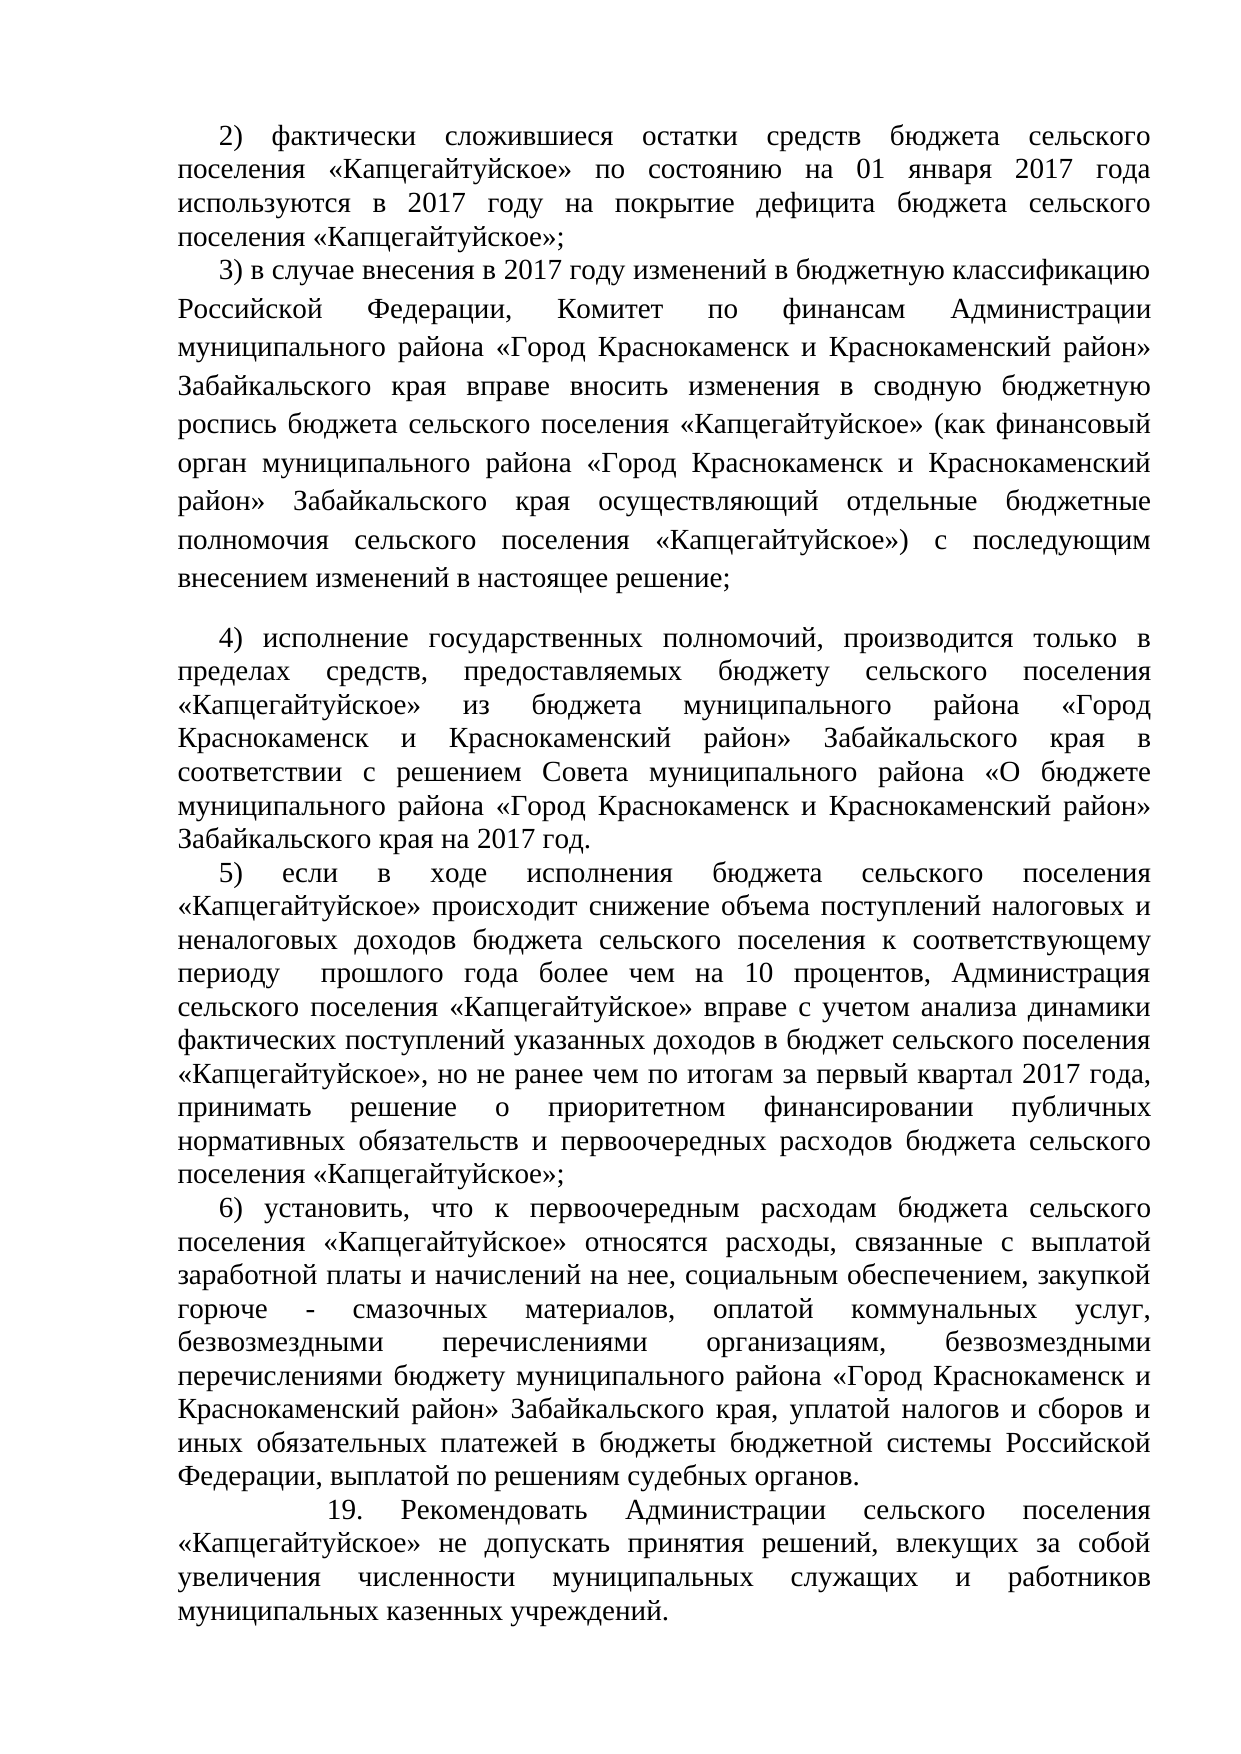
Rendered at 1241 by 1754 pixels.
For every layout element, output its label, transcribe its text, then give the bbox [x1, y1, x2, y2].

text 3) в случае внесения в 2017 году изменений в бюджетную классификацию Российской Федерации, Комитет по финансам Администрации муниципального района «Город Краснокаменск и Краснокаменский район» Забайкальского края вправе вносить изменения в сводную бюджетную роспись бюджета сельского поселения «Капцегайтуйское» (как финансовый орган муниципального района «Город Краснокаменск и Краснокаменский район» Забайкальского края осуществляющий отдельные бюджетные полномочия сельского поселения «Капцегайтуйское») с последующим внесением изменений в настоящее решение; [177, 252, 1152, 594]
text 2) фактически сложившиеся остатки средств бюджета сельского поселения «Капцегайтуйское» по состоянию на 01 января 2017 года используются в 2017 году на покрытие дефицита бюджета сельского поселения «Капцегайтуйское»; [177, 118, 1152, 252]
text 5) если в ходе исполнения бюджета сельского поселения «Капцегайтуйское» происходит снижение объема поступлений налоговых и неналоговых доходов бюджета сельского поселения к соответствующему периоду прошлого года более чем на 10 процентов, Администрация сельского поселения «Капцегайтуйское» вправе с учетом анализа динамики фактических поступлений указанных доходов в бюджет сельского поселения «Капцегайтуйское», но не ранее чем по итогам за первый квартал 2017 года, принимать решение о приоритетном финансировании публичных нормативных обязательств и первоочередных расходов бюджета сельского поселения «Капцегайтуйское»; [177, 855, 1152, 1190]
text 19. Рекомендовать Администрации сельского поселения «Капцегайтуйское» не допускать принятия решений, влекущих за собой увеличения численности муниципальных служащих и работников муниципальных казенных учреждений. [177, 1492, 1152, 1626]
text 6) установить, что к первоочередным расходам бюджета сельского поселения «Капцегайтуйское» относятся расходы, связанные с выплатой заработной платы и начислений на нее, социальным обеспечением, закупкой горюче - смазочных материалов, оплатой коммунальных услуг, безвозмездными перечислениями организациям, безвозмездными перечислениями бюджету муниципального района «Город Краснокаменск и Краснокаменский район» Забайкальского края, уплатой налогов и сборов и иных обязательных платежей в бюджеты бюджетной системы Российской Федерации, выплатой по решениям судебных органов. [177, 1190, 1152, 1492]
text 4) исполнение государственных полномочий, производится только в пределах средств, предоставляемых бюджету сельского поселения «Капцегайтуйское» из бюджета муниципального района «Город Краснокаменск и Краснокаменский район» Забайкальского края в соответствии с решением Совета муниципального района «О бюджете муниципального района «Город Краснокаменск и Краснокаменский район» Забайкальского края на 2017 год. [177, 620, 1152, 855]
